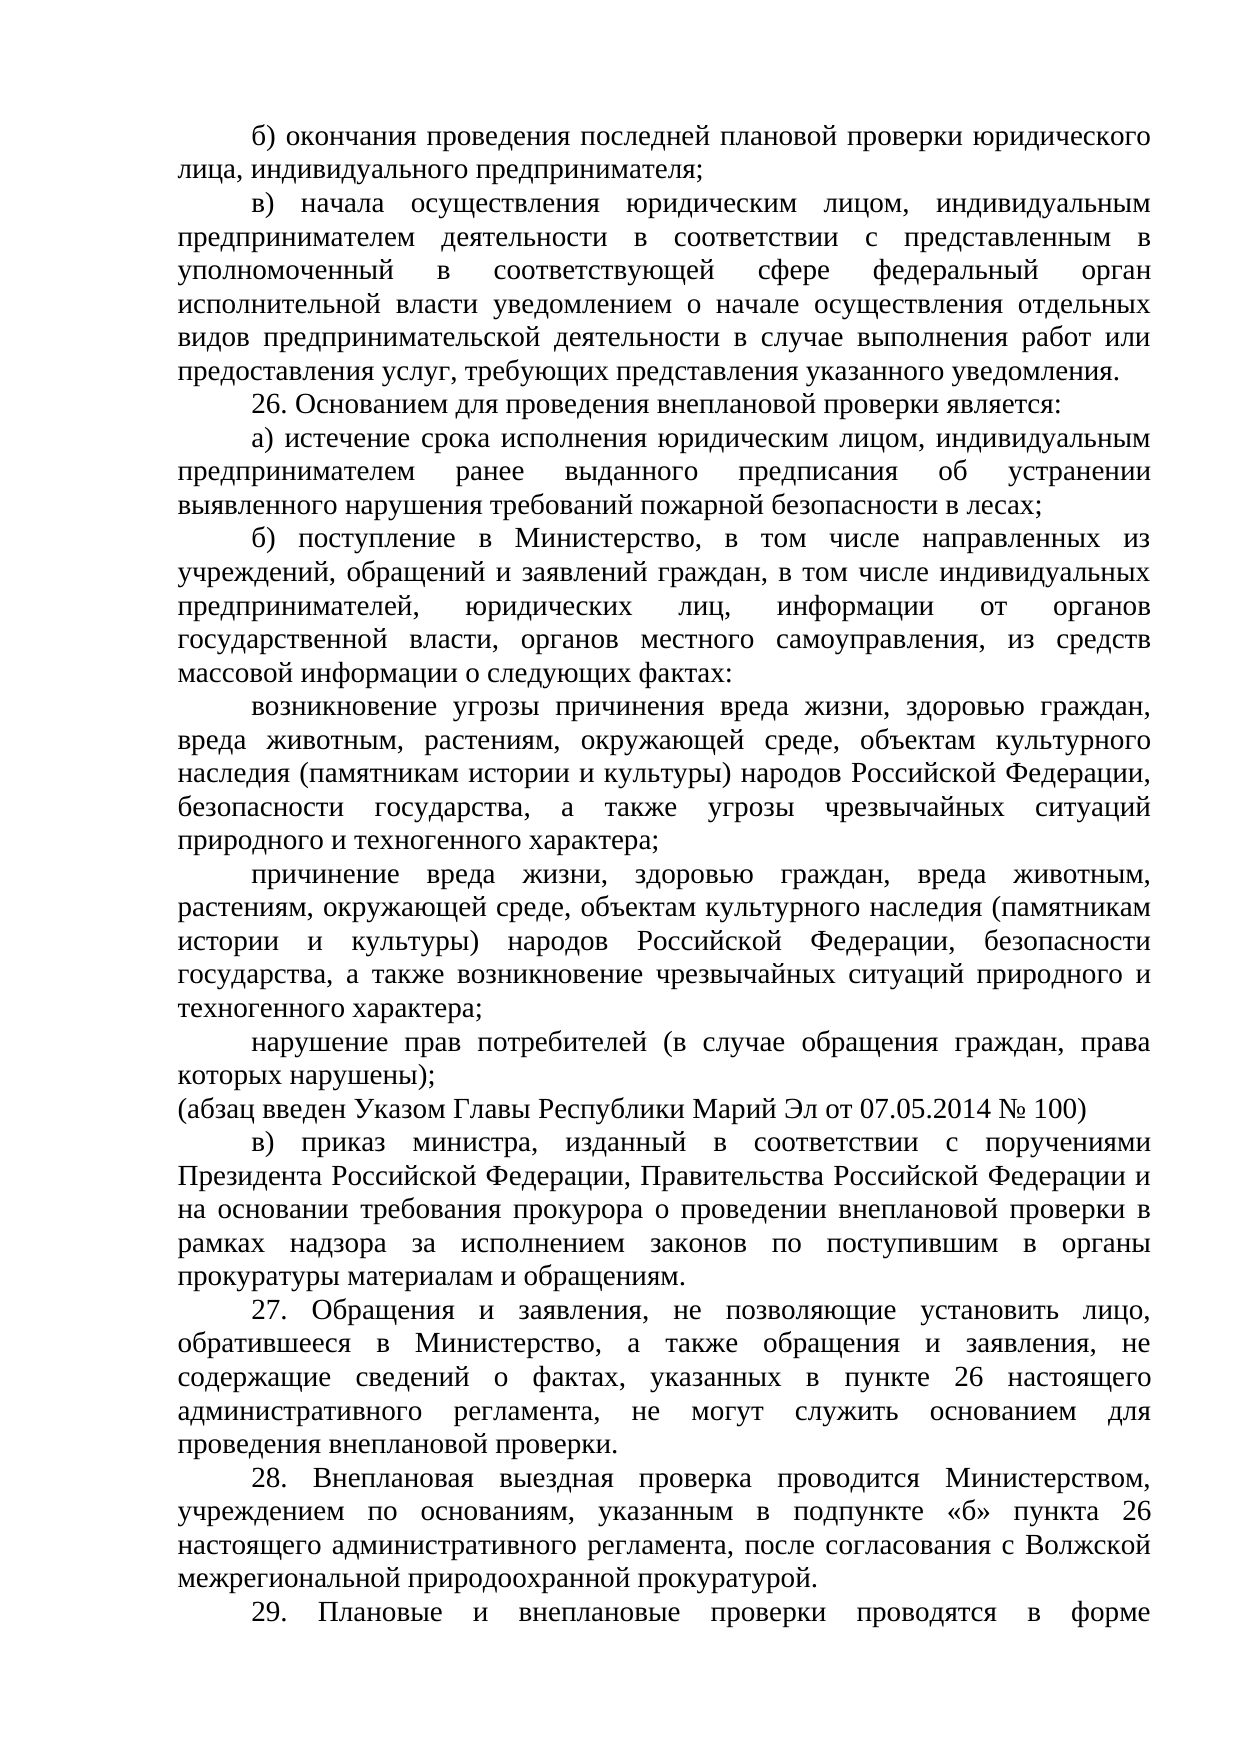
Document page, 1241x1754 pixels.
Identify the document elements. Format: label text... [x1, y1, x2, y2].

text 27. Обращения и заявления, не позволяющие установить лицо, обратившееся в Министерство, а также обращения и заявления, не содержащие сведений о фактах, указанных в пункте 26 настоящего административного регламента, не могут служить основанием для проведения внеплановой проверки. [177, 1292, 1152, 1460]
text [177, 1594, 1152, 1627]
text в) начала осуществления юридическим лицом, индивидуальным предпринимателем деятельности в соответствии с представленным в уполномоченный в соответствующей сфере федеральный орган исполнительной власти уведомлением о начале осуществления отдельных видов предпринимательской деятельности в случае выполнения работ или предоставления услуг, требующих представления указанного уведомления. [177, 185, 1152, 386]
text б) поступление в Министерство, в том числе направленных из учреждений, обращений и заявлений граждан, в том числе индивидуальных предпринимателей, юридических лиц, информации от органов государственной власти, органов местного самоуправления, из средств массовой информации о следующих фактах: [177, 521, 1152, 688]
text 28. Внеплановая выездная проверка проводится Министерством, учреждением по основаниям, указанным в подпункте «б» пункта 26 настоящего административного регламента, после согласования с Волжской межрегиональной природоохранной прокуратурой. [177, 1460, 1152, 1594]
text нарушение прав потребителей (в случае обращения граждан, права которых нарушены); [177, 1024, 1152, 1091]
text причинение вреда жизни, здоровью граждан, вреда животным, растениям, окружающей среде, объектам культурного наследия (памятникам истории и культуры) народов Российской Федерации, безопасности государства, а также возникновение чрезвычайных ситуаций природного и техногенного характера; [177, 856, 1152, 1024]
text 26. Основанием для проведения внеплановой проверки является: [177, 386, 1152, 420]
text в) приказ министра, изданный в соответствии с поручениями Президента Российской Федерации, Правительства Российской Федерации и на основании требования прокурора о проведении внеплановой проверки в рамках надзора за исполнением законов по поступившим в органы прокуратуры материалам и обращениям. [177, 1124, 1152, 1292]
text а) истечение срока исполнения юридическим лицом, индивидуальным предпринимателем ранее выданного предписания об устранении выявленного нарушения требований пожарной безопасности в лесах; [177, 420, 1152, 521]
text (абзац введен Указом Главы Республики Марий Эл от 07.05.2014 № 100) [177, 1091, 1152, 1124]
text б) окончания проведения последней плановой проверки юридического лица, индивидуального предпринимателя; [177, 118, 1152, 185]
text возникновение угрозы причинения вреда жизни, здоровью граждан, вреда животным, растениям, окружающей среде, объектам культурного наследия (памятникам истории и культуры) народов Российской Федерации, безопасности государства, а также угрозы чрезвычайных ситуаций природного и техногенного характера; [177, 688, 1152, 856]
